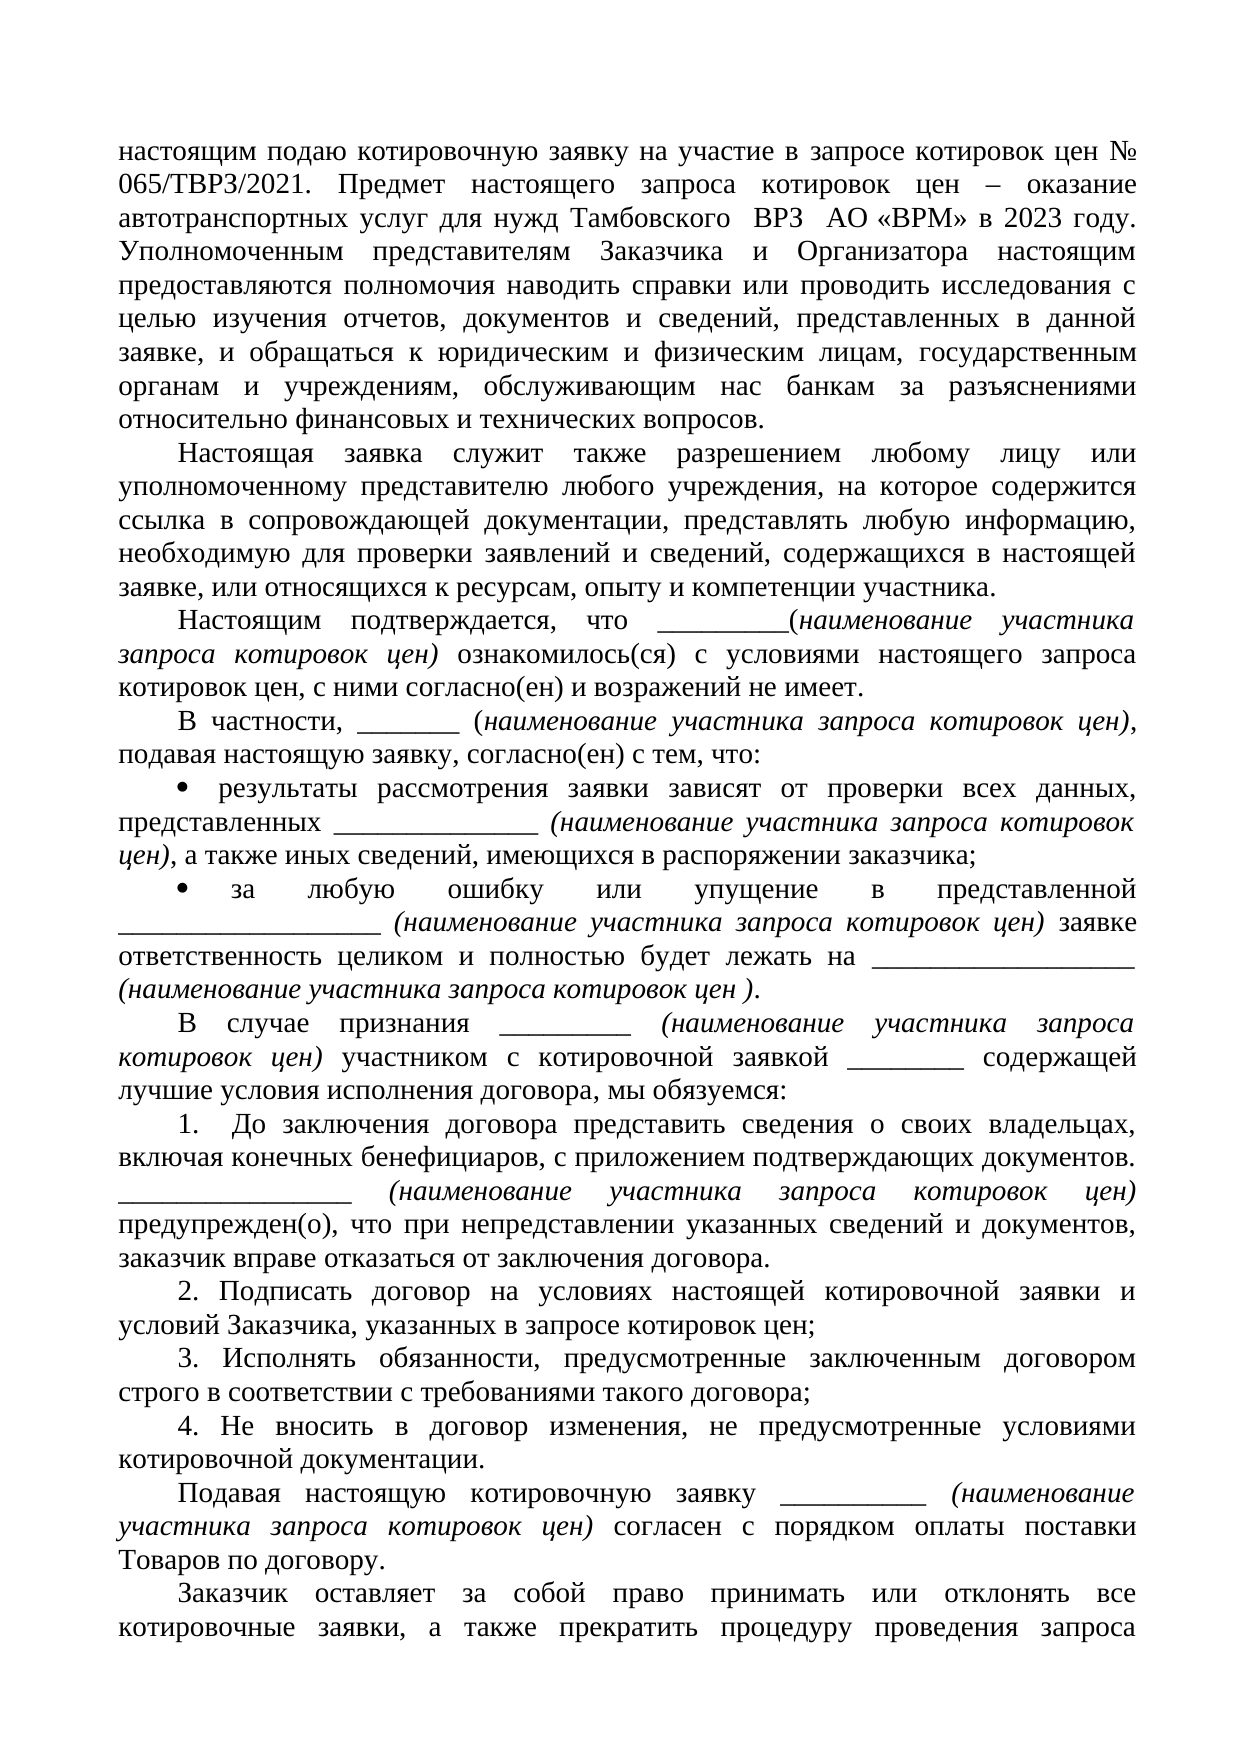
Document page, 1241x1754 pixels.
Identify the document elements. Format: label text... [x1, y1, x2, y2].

text 1. До заключения договора представить сведения о своих владельцах, включая конечных бенефициаров, с приложением подтверждающих документов. ________________ (наименование участника запроса котировок цен) предупрежден(о), что при непредставлении указанных сведений и документов, заказчик вправе отказаться от заключения договора. [118, 1106, 1137, 1273]
text Подавая настоящую котировочную заявку __________ (наименование участника запроса котировок цен) согласен с порядком оплаты поставки Товаров по договору. [118, 1475, 1137, 1575]
text Настоящая заявка служит также разрешением любому лицу или уполномоченному представителю любого учреждения, на которое содержится ссылка в сопровождающей документации, представлять любую информацию, необходимую для проверки заявлений и сведений, содержащихся в настоящей заявке, или относящихся к ресурсам, опыту и компетенции участника. [118, 435, 1137, 602]
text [118, 133, 1137, 435]
text 2. Подписать договор на условиях настоящей котировочной заявки и условий Заказчика, указанных в запросе котировок цен; [118, 1273, 1137, 1341]
text Настоящим подтверждается, что _________(наименование участника запроса котировок цен) ознакомилось(ся) с условиями настоящего запроса котировок цен, с ними согласно(ен) и возражений не имеет. [118, 602, 1137, 703]
text В частности, _______ (наименование участника запроса котировок цен), подавая настоящую заявку, согласно(ен) с тем, что: [118, 703, 1137, 770]
text 3. Исполнять обязанности, предусмотренные заключенным договором строго в соответствии с требованиями такого договора; [118, 1341, 1137, 1408]
list результаты рассмотрения заявки зависят от проверки всех данных, представленных ______________ (наименование участника запроса котировок цен), а также иных сведений, имеющихся в распоряжении заказчика; [118, 770, 1137, 871]
text 4. Не вносить в договор изменения, не предусмотренные условиями котировочной документации. [118, 1408, 1137, 1475]
text В случае признания _________ (наименование участника запроса котировок цен) участником с котировочной заявкой ________ содержащей лучшие условия исполнения договора, мы обязуемся: [118, 1005, 1137, 1106]
list за любую ошибку или упущение в представленной __________________ (наименование участника запроса котировок цен) заявке ответственность целиком и полностью будет лежать на __________________ (наименование участника запроса котировок цен ). [118, 871, 1137, 1005]
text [118, 1575, 1137, 1642]
